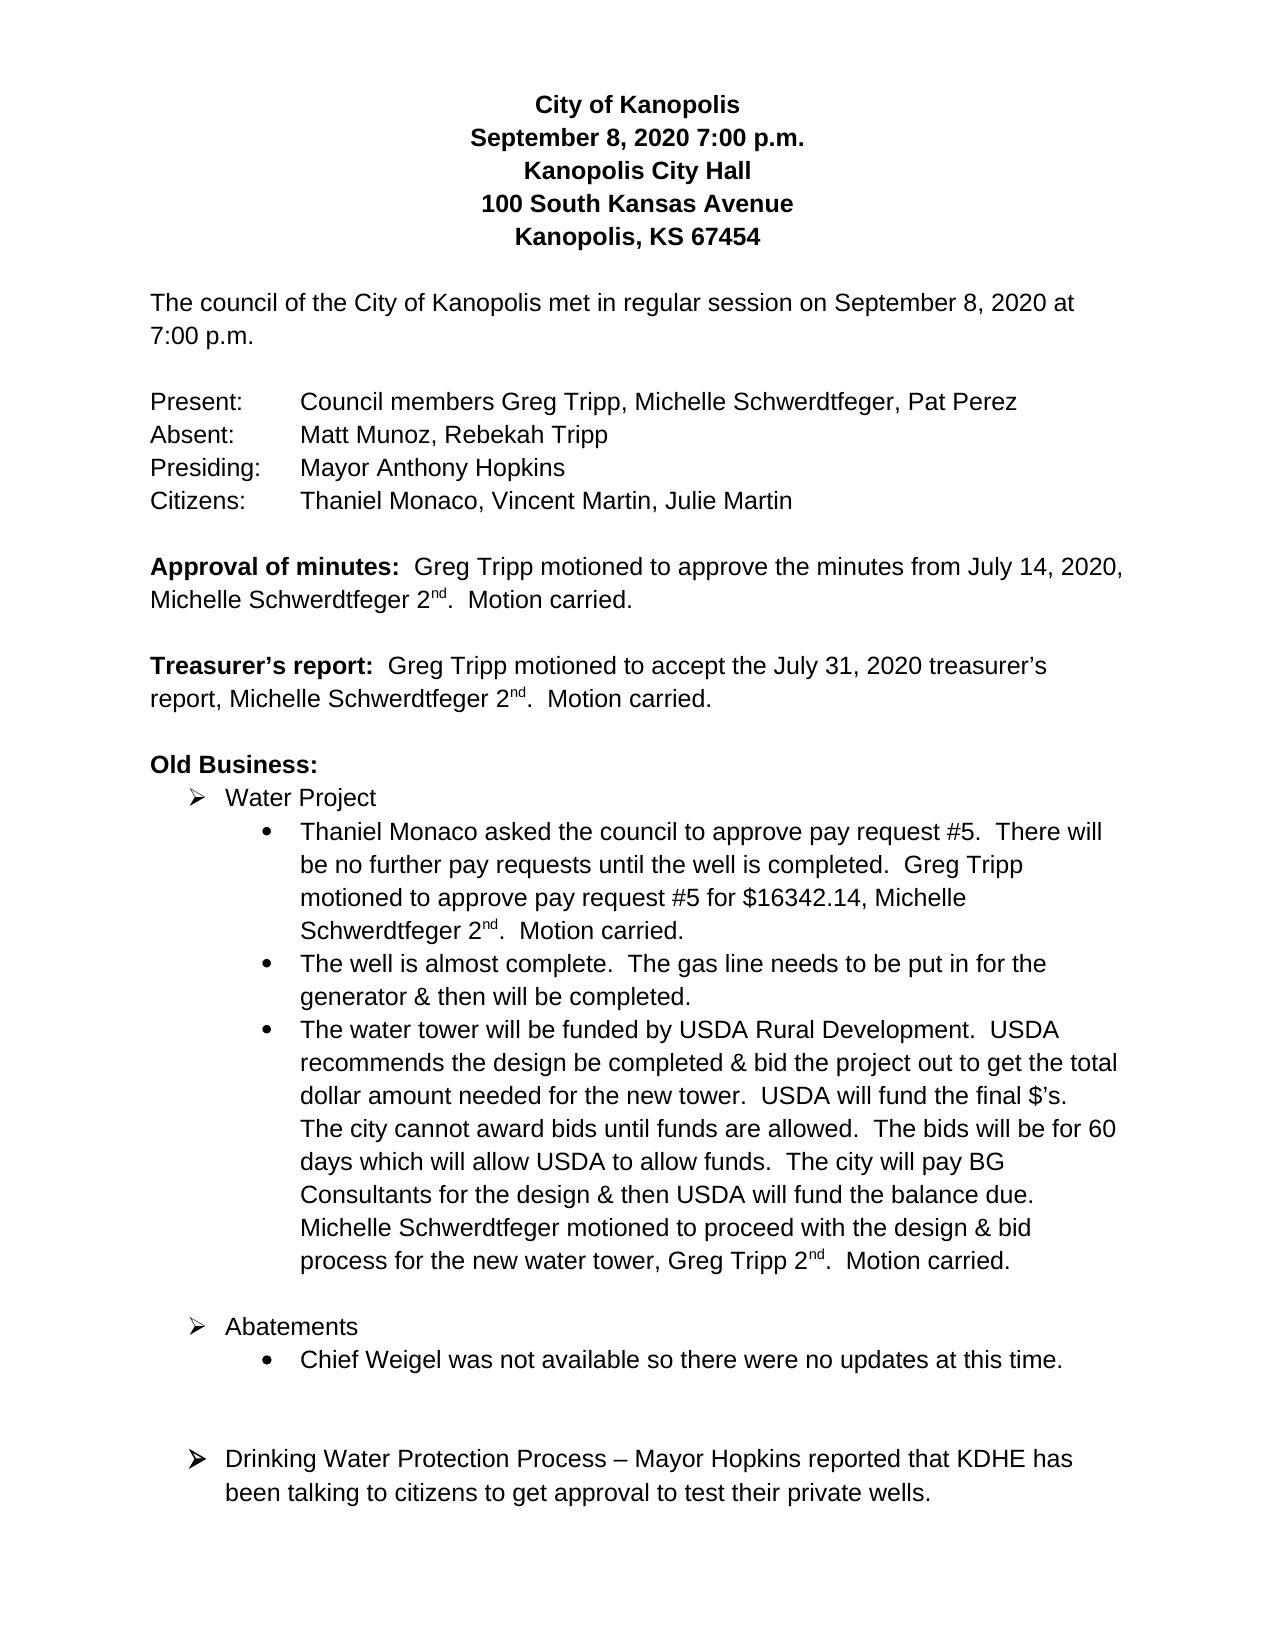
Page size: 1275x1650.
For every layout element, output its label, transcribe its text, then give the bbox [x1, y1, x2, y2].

list Drinking Water Protection Process – Mayor Hopkins reported that KDHE has been talking to citizens to get approval to test their private wells. [187, 1444, 1125, 1506]
text September 8, 2020 7:00 p.m. [150, 123, 1125, 152]
text Treasurer’s report: Greg Tripp motioned to accept the July 31, 2020 treasurer’s report, Michelle Schwerdtfeger 2nd. Motion carried. [150, 651, 1125, 713]
text Kanopolis City Hall [150, 156, 1125, 185]
list Chief Weigel was not available so there were no updates at this time. [262, 1345, 1125, 1374]
list Water Project [187, 783, 1125, 812]
list Thaniel Monaco asked the council to approve pay request #5. There will be no further pay requests until the well is completed. Greg Tripp motioned to approve pay request #5 for $16342.14, Michelle Schwerdtfeger 2nd. Motion carried. [262, 817, 1125, 944]
text Citizens: Thaniel Monaco, Vincent Martin, Julie Martin [150, 486, 1125, 515]
text 100 South Kansas Avenue [150, 189, 1125, 218]
text Approval of minutes: Greg Tripp motioned to approve the minutes from July 14, 2020, Michelle Schwerdtfeger 2nd. Motion carried. [150, 552, 1125, 614]
list The well is almost complete. The gas line needs to be put in for the generator & then will be completed. [262, 949, 1125, 1011]
text The council of the City of Kanopolis met in regular session on September 8, 2020 at 7:00 p.m. [150, 288, 1125, 350]
text Present: Council members Greg Tripp, Michelle Schwerdtfeger, Pat Perez [150, 387, 1125, 416]
text Absent: Matt Munoz, Rebekah Tripp [150, 420, 1125, 449]
list Abatements [187, 1312, 1125, 1341]
text Kanopolis, KS 67454 [150, 222, 1125, 251]
list Old Business: [150, 750, 1125, 779]
list The water tower will be funded by USDA Rural Development. USDA recommends the design be completed & bid the project out to get the total dollar amount needed for the new tower. USDA will fund the final $’s. The city cannot award bids until funds are allowed. The bids will be for 60 days which will allow USDA to allow funds. The city will pay BG Consultants for the design & then USDA will fund the balance due. Michelle Schwerdtfeger motioned to proceed with the design & bid process for the new water tower, Greg Tripp 2nd. Motion carried. [262, 1015, 1125, 1275]
text City of Kanopolis [150, 90, 1125, 119]
text Presiding: Mayor Anthony Hopkins [150, 453, 1125, 482]
